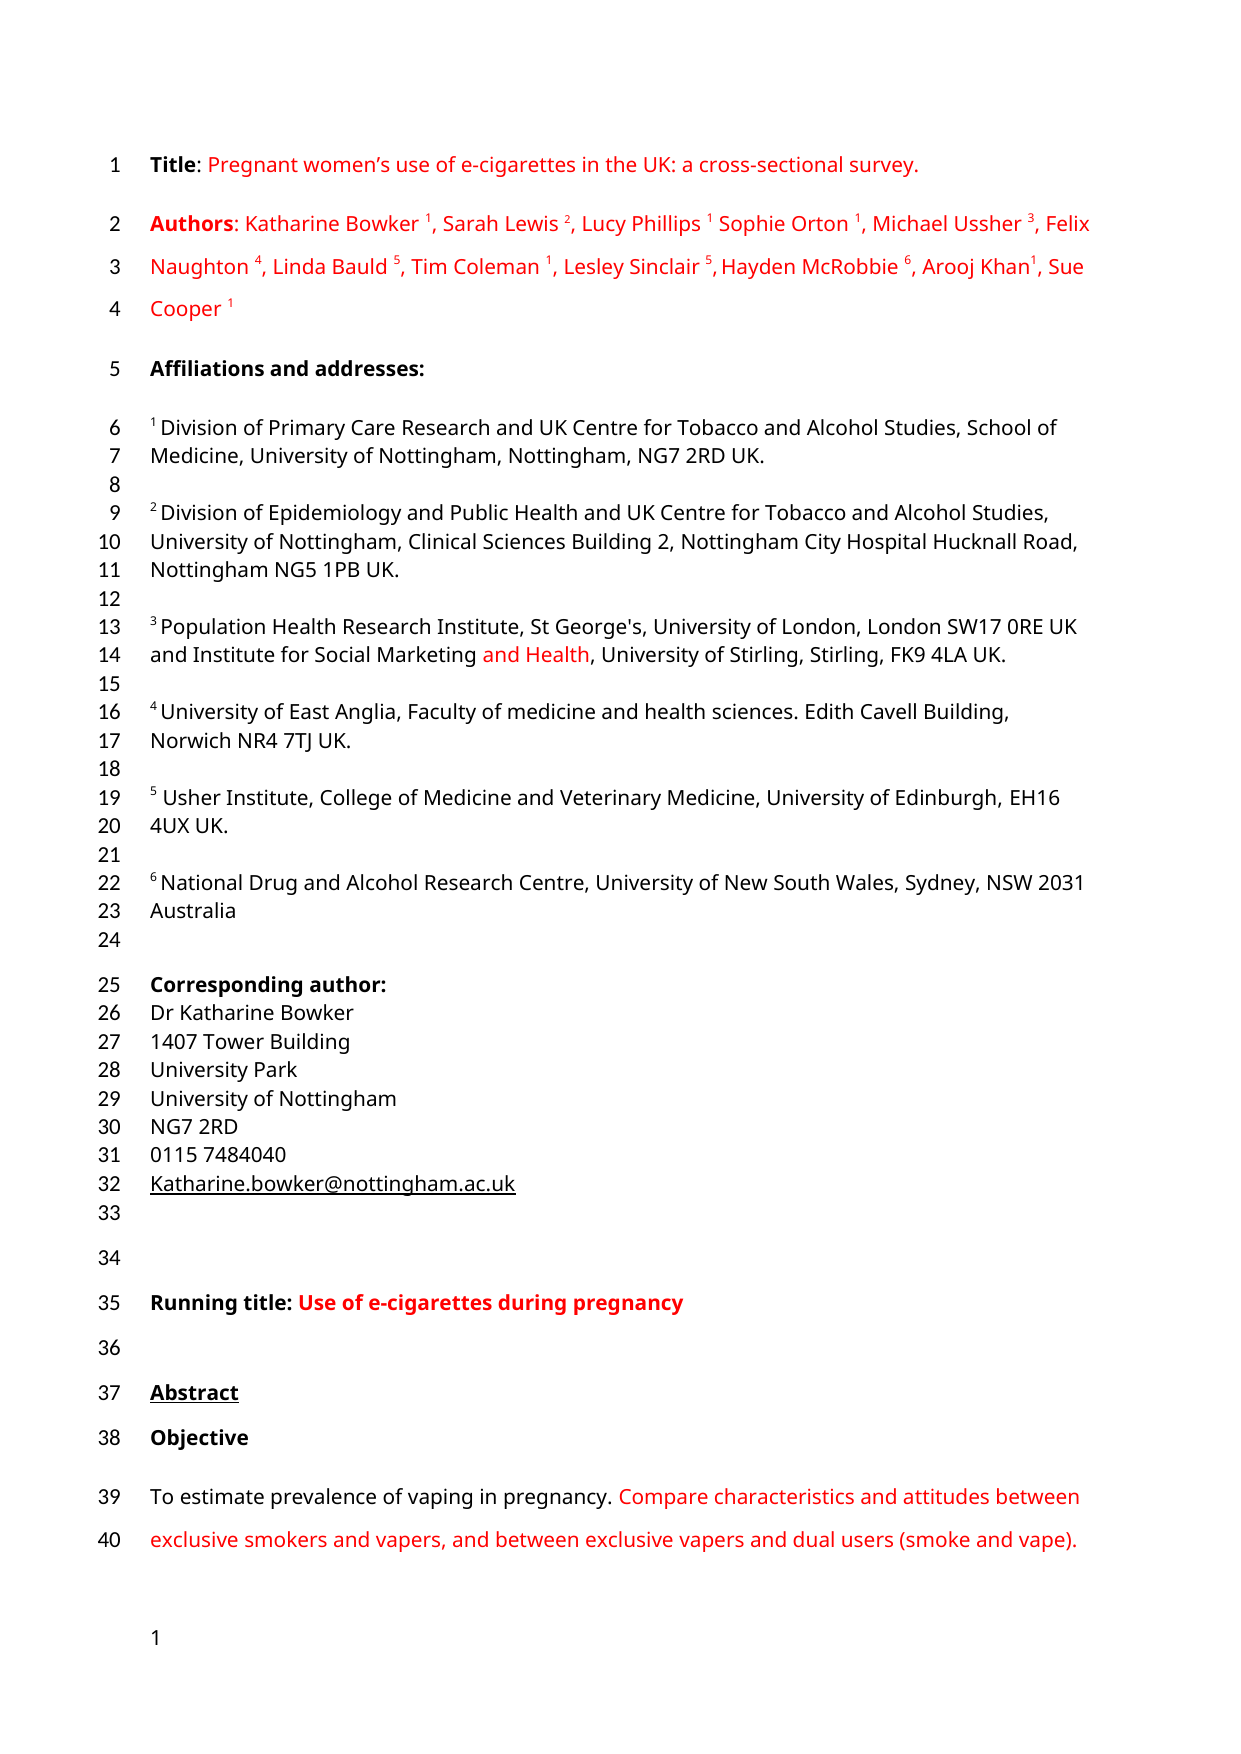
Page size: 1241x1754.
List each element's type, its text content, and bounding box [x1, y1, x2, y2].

text Title: Pregnant women’s use of e-cigarettes in the UK: a cross-sectional survey. [150, 150, 1090, 178]
text University of Nottingham [150, 1084, 1090, 1112]
text Affiliations and addresses: [150, 354, 1090, 382]
text 6 National Drug and Alcohol Research Centre, University of New South Wales, Sydney, NSW 2031 Australia [150, 868, 1090, 925]
text Abstract [150, 1378, 1090, 1406]
text 4 University of East Anglia, Faculty of medicine and health sciences. Edith Cavell Building, Norwich NR4 7TJ UK. [150, 697, 1090, 754]
text 3 Population Health Research Institute, St George's, University of London, London SW17 0RE UK and Institute for Social Marketing and Health, University of Stirling, Stirling, FK9 4LA UK. [150, 612, 1090, 669]
text 0115 7484040 [150, 1141, 1090, 1169]
text Corresponding author: [150, 970, 1090, 998]
text Authors: Katharine Bowker 1, Sarah Lewis 2, Lucy Phillips 1 Sophie Orton 1, Michael Ussher 3, Felix Naughton 4, Linda Bauld 5, Tim Coleman 1, Lesley Sinclair 5, Hayden McRobbie 6, Arooj Khan1, Sue Cooper 1 [150, 209, 1090, 323]
text 5 Usher Institute, College of Medicine and Veterinary Medicine, University of Edinburgh, EH16 4UX UK. [150, 783, 1090, 839]
text 1407 Tower Building [150, 1027, 1090, 1055]
text Katharine.bowker@nottingham.ac.uk [150, 1169, 1090, 1197]
text 1 Division of Primary Care Research and UK Centre for Tobacco and Alcohol Studies, School of Medicine, University of Nottingham, Nottingham, NG7 2RD UK. [150, 413, 1090, 470]
text Running title: Use of e-cigarettes during pregnancy [150, 1288, 1090, 1316]
text University Park [150, 1055, 1090, 1084]
text Objective [150, 1423, 1090, 1451]
text NG7 2RD [150, 1112, 1090, 1141]
text To estimate prevalence of vaping in pregnancy. Compare characteristics and attitudes between exclusive smokers and vapers, and between exclusive vapers and dual users (smoke and vape). [150, 1482, 1090, 1553]
text 2 Division of Epidemiology and Public Health and UK Centre for Tobacco and Alcohol Studies, University of Nottingham, Clinical Sciences Building 2, Nottingham City Hospital Hucknall Road, Nottingham NG5 1PB UK. [150, 498, 1090, 584]
text Dr Katharine Bowker [150, 998, 1090, 1027]
